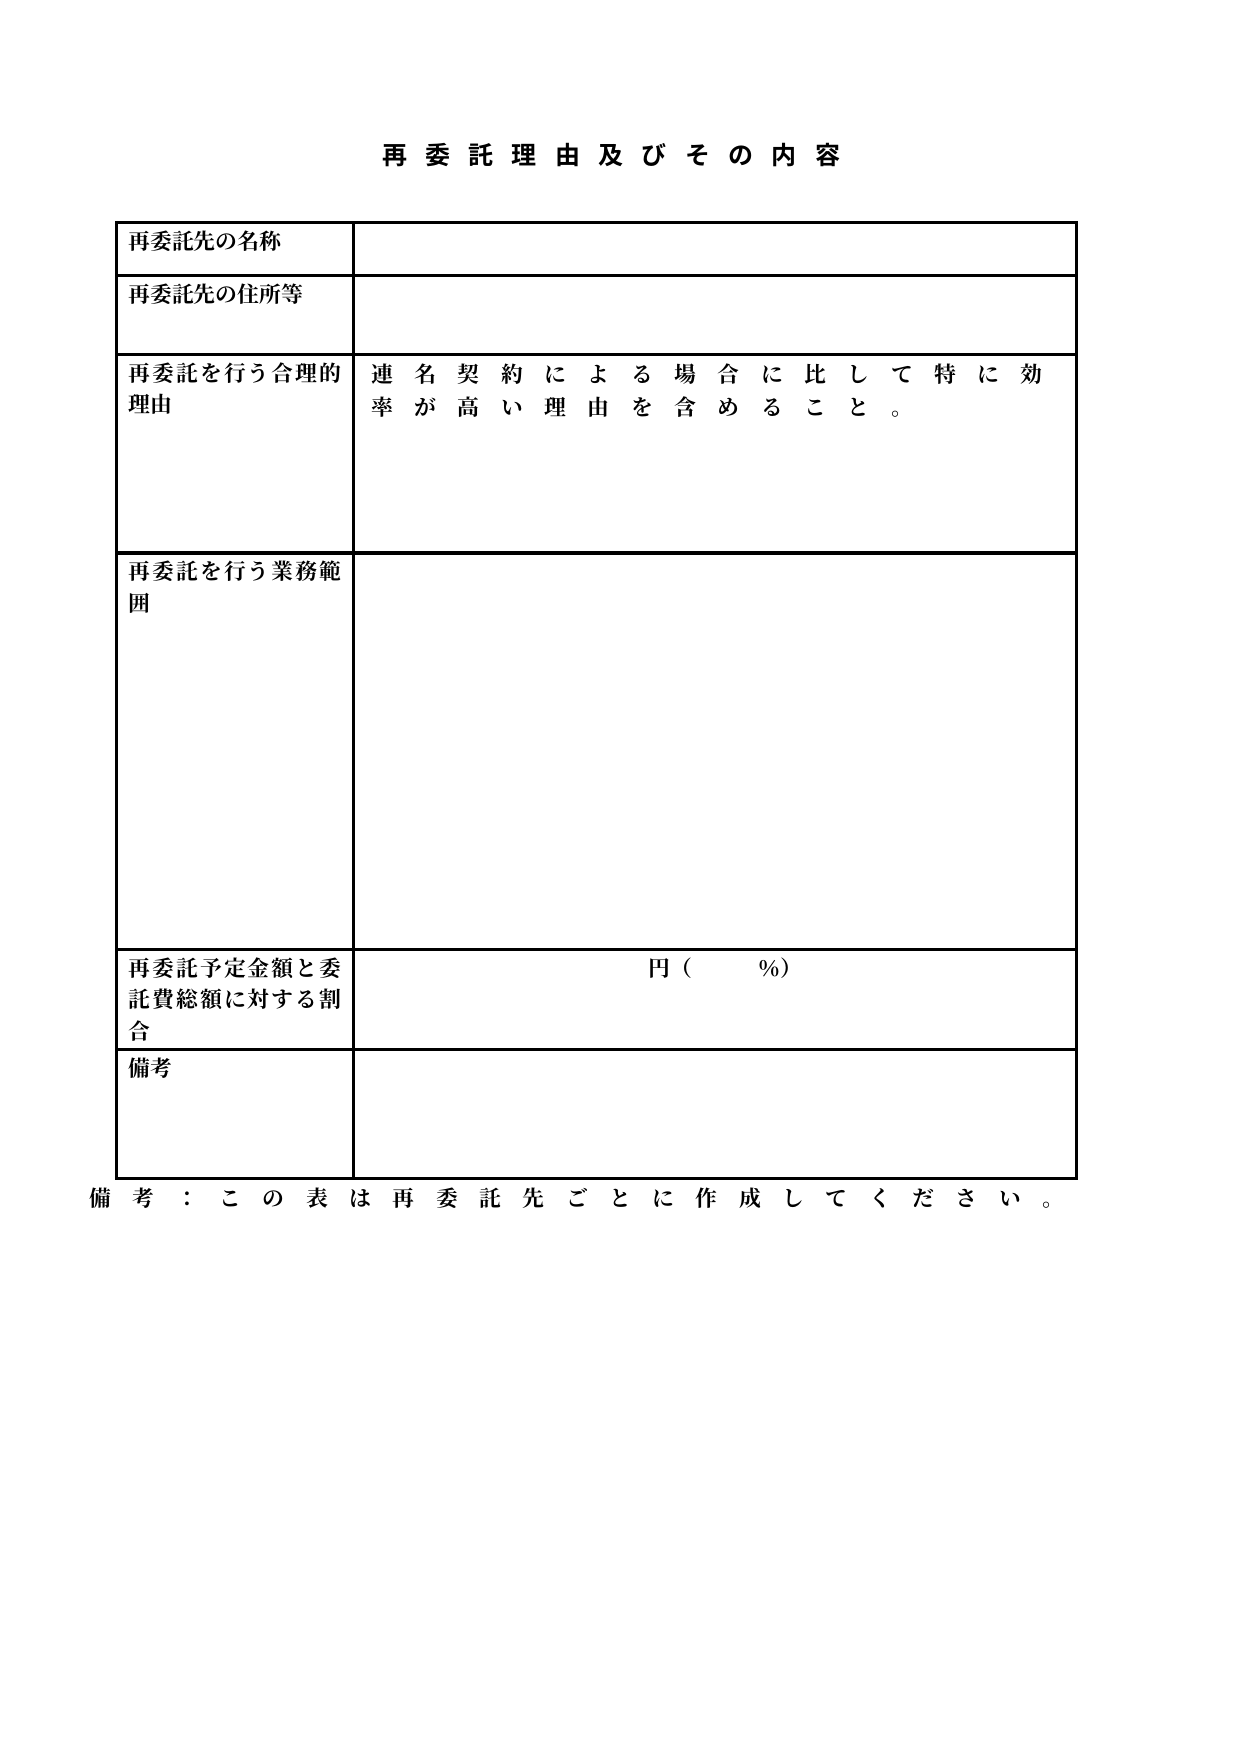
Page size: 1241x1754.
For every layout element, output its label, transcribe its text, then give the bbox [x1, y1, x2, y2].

table_cell 連名契約による場合に比して特に効率が高い理由を含めること。 [355, 356, 1075, 551]
table_cell 備考 [118, 1051, 352, 1177]
table_cell [355, 1051, 1075, 1177]
table_header 再委託先の名称 [118, 224, 352, 274]
table_header [355, 224, 1075, 274]
table_cell 再委託を行う合理的理由 [118, 356, 352, 551]
table_cell 再委託予定金額と委託費総額に対する割合 [118, 951, 352, 1048]
table_cell 円（ ％） [355, 951, 1075, 1048]
table_cell 再委託を行う業務範囲 [118, 555, 352, 948]
table_cell [355, 277, 1075, 353]
text 再委託理由及びその内容 [89, 120, 1151, 187]
table_cell 再委託先の住所等 [118, 277, 352, 353]
text 備考：この表は再委託先ごとに作成してください。 [89, 1180, 1151, 1213]
table_cell [355, 555, 1075, 948]
